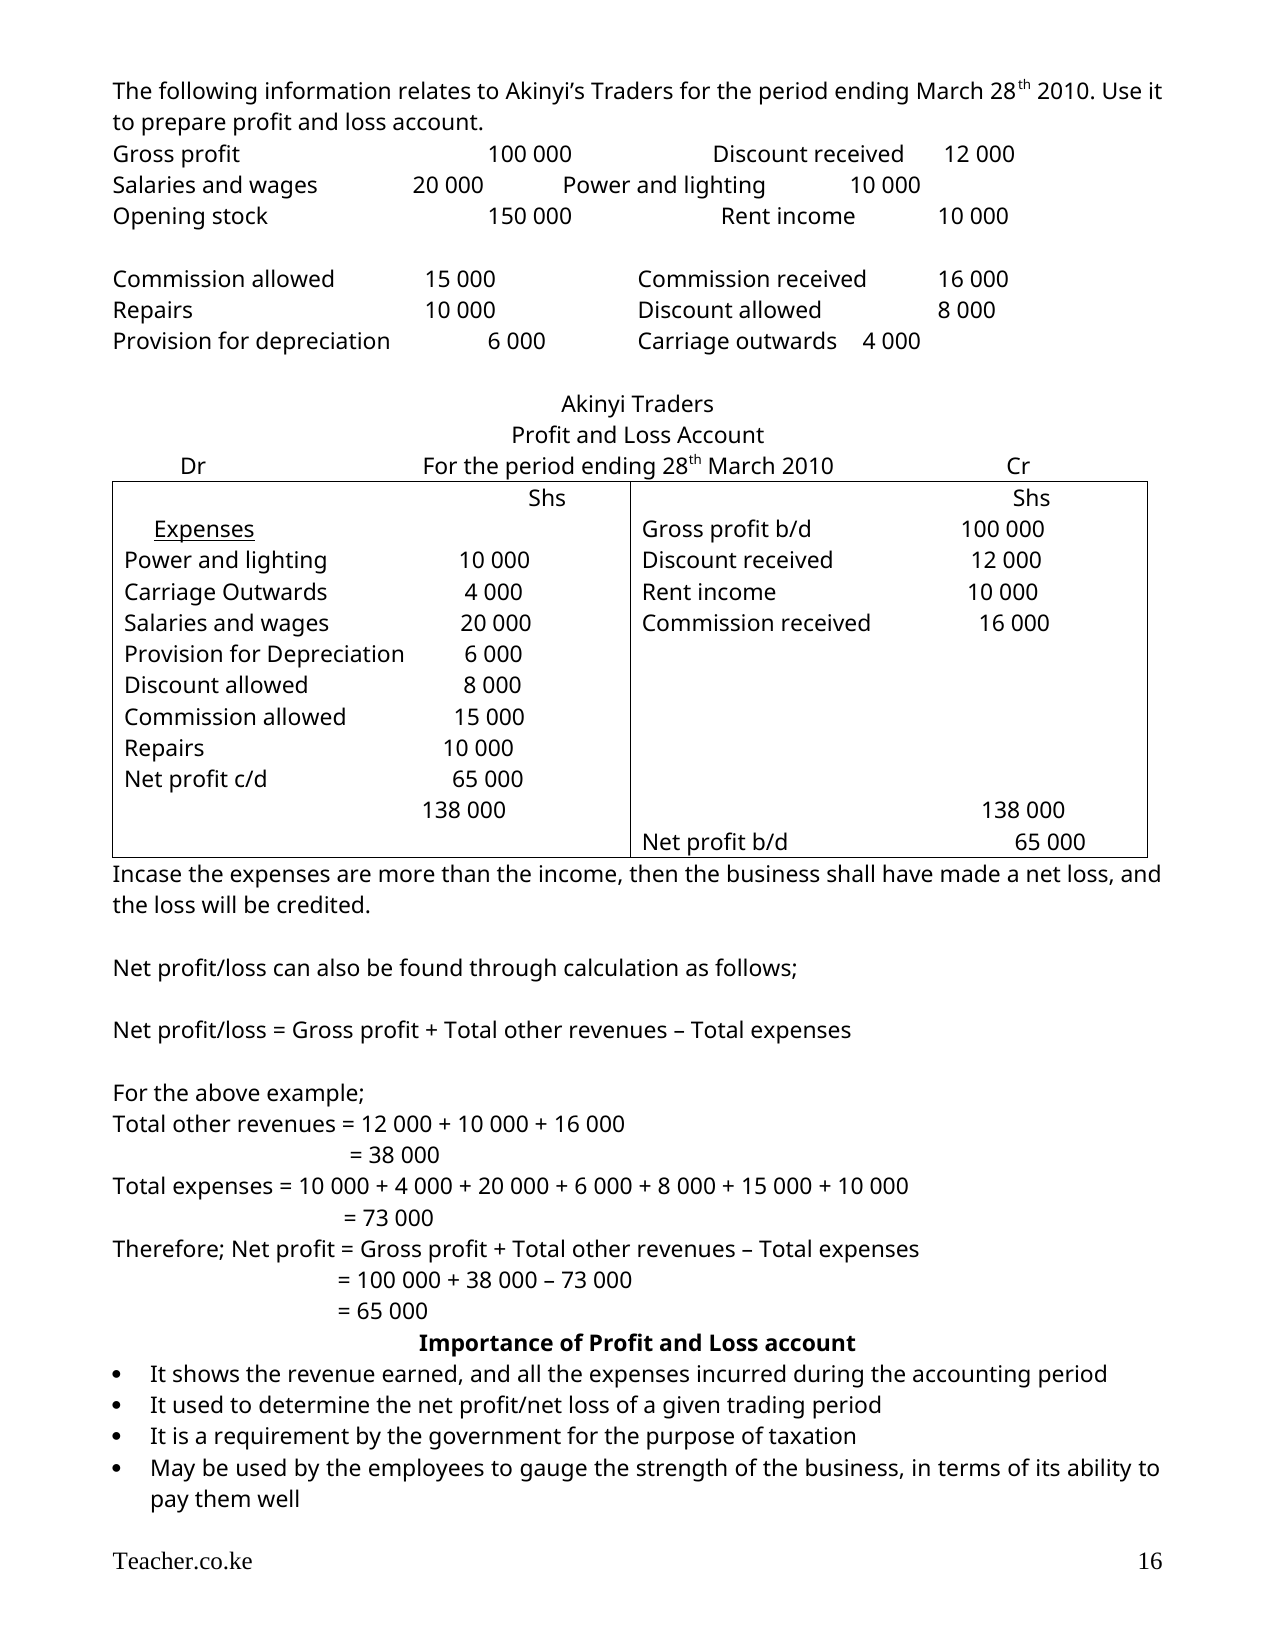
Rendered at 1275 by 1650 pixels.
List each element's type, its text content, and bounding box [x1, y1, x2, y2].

list It shows the revenue earned, and all the expenses incurred during the accounting period [112, 1358, 1162, 1389]
list It used to determine the net profit/net loss of a given trading period [112, 1389, 1162, 1420]
text = 38 000 [112, 1139, 1162, 1170]
text Repairs 10 000 Discount allowed 8 000 [112, 294, 1162, 325]
table_header Shs Expenses Power and lighting 10 000 Carriage Outwards 4 000 Salaries and wages 20 000 Provision for Depreciation 6 000 Discount allowed 8 000 Commission allowed 15 000 Repairs 10 000 Net profit c/d 65 000 138 000 [113, 482, 630, 857]
table_header Shs Gross profit b/d 100 000 Discount received 12 000 Rent income 10 000 Commission received 16 000 138 000 Net profit b/d 65 000 [631, 482, 1147, 857]
list It is a requirement by the government for the purpose of taxation [112, 1420, 1162, 1451]
text Dr For the period ending 28th March 2010 Cr [112, 450, 1162, 481]
text Therefore; Net profit = Gross profit + Total other revenues – Total expenses [112, 1233, 1162, 1264]
text Salaries and wages 20 000 Power and lighting 10 000 [112, 169, 1162, 200]
text Importance of Profit and Loss account [112, 1326, 1162, 1358]
text = 65 000 [112, 1295, 1162, 1326]
text The following information relates to Akinyi’s Traders for the period ending March 28th 2010. Use it to prepare profit and loss account. [112, 75, 1162, 137]
text = 100 000 + 38 000 – 73 000 [112, 1264, 1162, 1295]
text Provision for depreciation 6 000 Carriage outwards 4 000 [112, 325, 1162, 356]
text Akinyi Traders [112, 387, 1162, 419]
list May be used by the employees to gauge the strength of the business, in terms of its ability to pay them well [112, 1451, 1162, 1514]
text For the above example; [112, 1076, 1162, 1108]
text Profit and Loss Account [112, 419, 1162, 450]
text Net profit/loss can also be found through calculation as follows; [112, 951, 1162, 983]
text Opening stock 150 000 Rent income 10 000 [112, 200, 1162, 231]
text Net profit/loss = Gross profit + Total other revenues – Total expenses [112, 1014, 1162, 1045]
text = 73 000 [112, 1201, 1162, 1233]
text Commission allowed 15 000 Commission received 16 000 [112, 262, 1162, 294]
text Total expenses = 10 000 + 4 000 + 20 000 + 6 000 + 8 000 + 15 000 + 10 000 [112, 1170, 1162, 1201]
text Total other revenues = 12 000 + 10 000 + 16 000 [112, 1108, 1162, 1139]
text Gross profit 100 000 Discount received 12 000 [112, 137, 1162, 169]
text Incase the expenses are more than the income, then the business shall have made a net loss, and the loss will be credited. [112, 858, 1162, 920]
